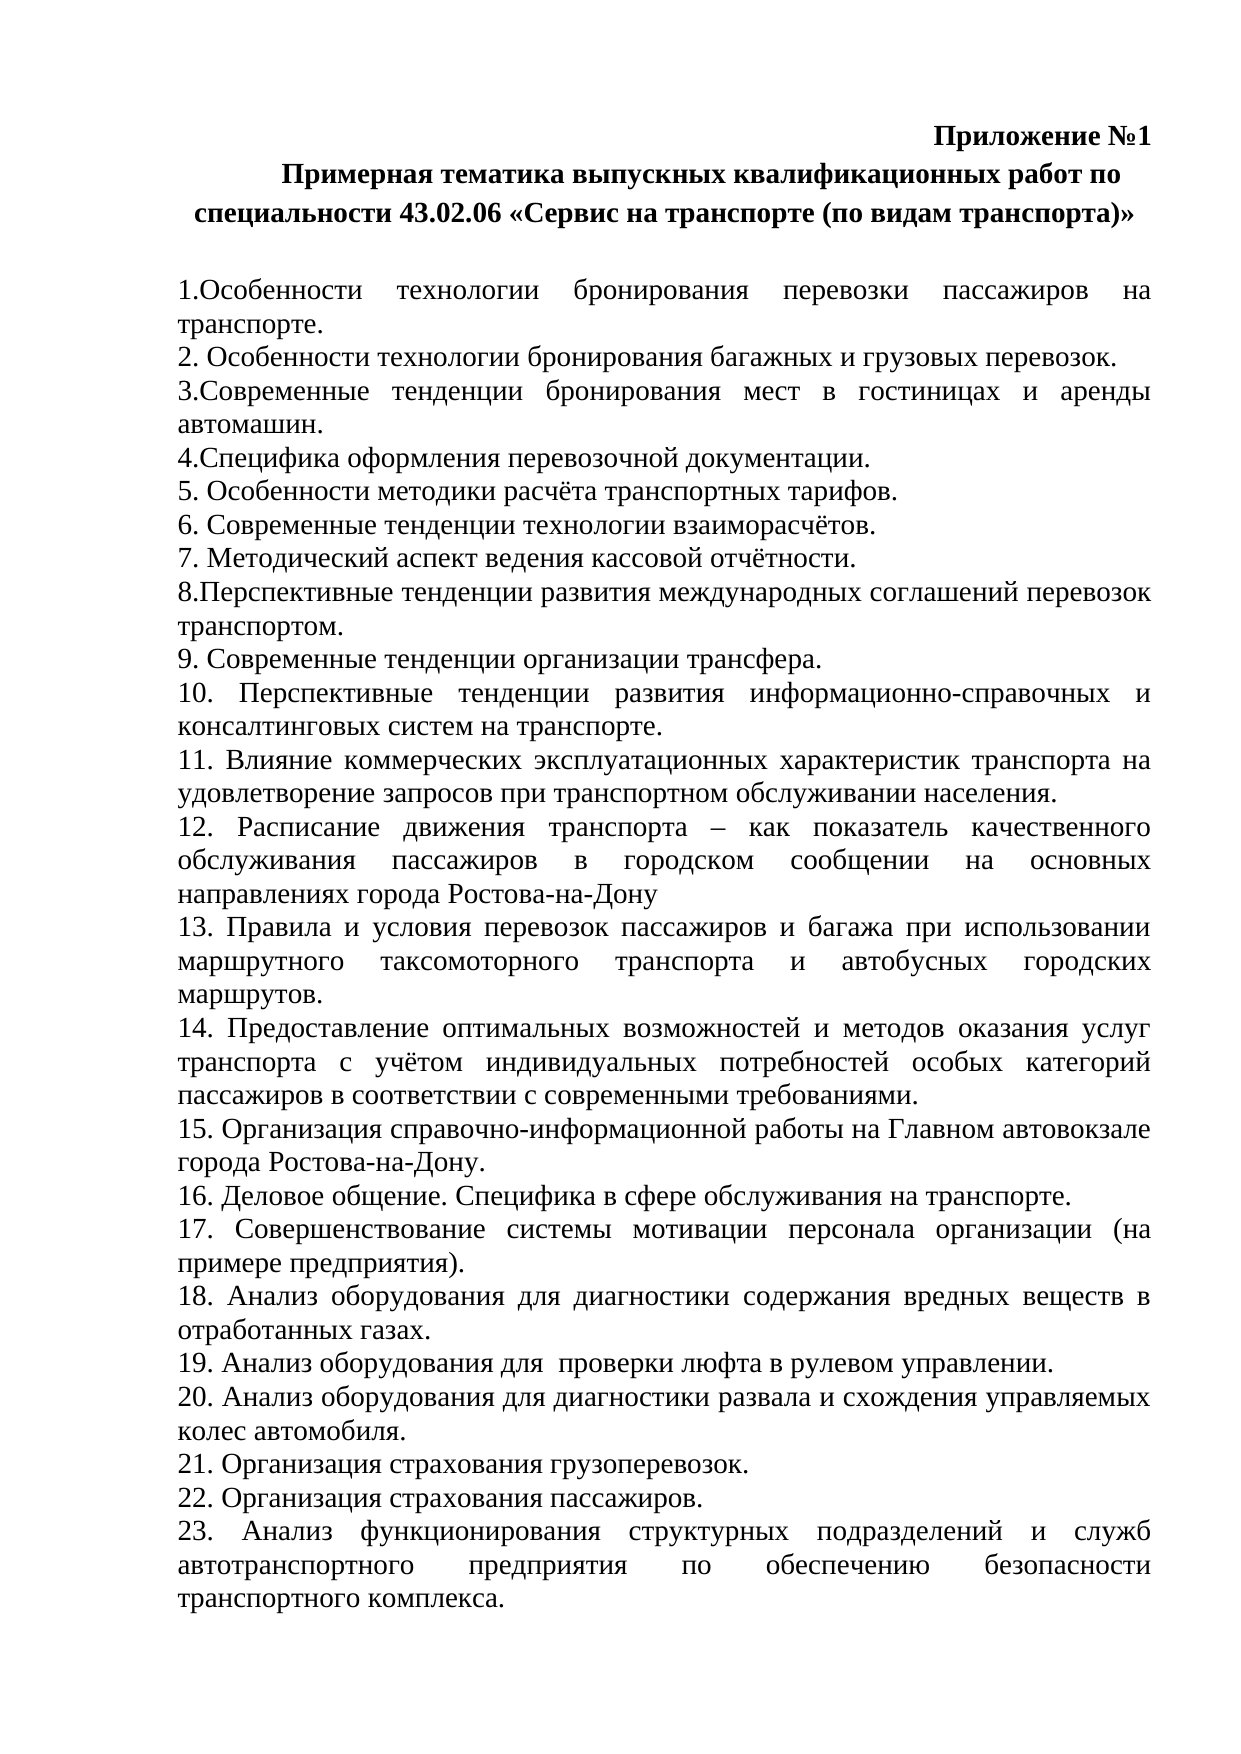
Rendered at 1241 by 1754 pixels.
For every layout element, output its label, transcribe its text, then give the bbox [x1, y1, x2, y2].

text 8.Перспективные тенденции развития международных соглашений перевозок транспортом. [177, 574, 1152, 641]
text 11. Влияние коммерческих эксплуатационных характеристик транспорта на удовлетворение запросов при транспортном обслуживании населения. [177, 742, 1152, 809]
text 17. Совершенствование системы мотивации персонала организации (на примере предприятия). [177, 1211, 1152, 1278]
text 19. Анализ оборудования для проверки люфта в рулевом управлении. [177, 1346, 1152, 1379]
text 20. Анализ оборудования для диагностики развала и схождения управляемых колес автомобиля. [177, 1379, 1152, 1446]
text 22. Организация страхования пассажиров. [177, 1480, 1152, 1513]
text 15. Организация справочно-информационной работы на Главном автовокзале города Ростова-на-Дону. [177, 1111, 1152, 1178]
text 23. Анализ функционирования структурных подразделений и служб автотранспортного предприятия по обеспечению безопасности транспортного комплекса. [177, 1513, 1152, 1614]
text 14. Предоставление оптимальных возможностей и методов оказания услуг транспорта с учётом индивидуальных потребностей особых категорий пассажиров в соответствии с современными требованиями. [177, 1010, 1152, 1111]
text 1.Особенности технологии бронирования перевозки пассажиров на транспорте. [177, 272, 1152, 339]
text 3.Современные тенденции бронирования мест в гостиницах и аренды автомашин. [177, 373, 1152, 440]
text 10. Перспективные тенденции развития информационно-справочных и консалтинговых систем на транспорте. [177, 675, 1152, 742]
text 7. Методический аспект ведения кассовой отчётности. [177, 541, 1152, 574]
text 18. Анализ оборудования для диагностики содержания вредных веществ в отработанных газах. [177, 1278, 1152, 1346]
text 13. Правила и условия перевозок пассажиров и багажа при использовании маршрутного таксомоторного транспорта и автобусных городских маршрутов. [177, 909, 1152, 1010]
text 2. Особенности технологии бронирования багажных и грузовых перевозок. [177, 339, 1152, 373]
text Приложение №1 [177, 118, 1152, 152]
text 5. Особенности методики расчёта транспортных тарифов. [177, 473, 1152, 507]
text 6. Современные тенденции технологии взаиморасчётов. [177, 507, 1152, 541]
text 16. Деловое общение. Специфика в сфере обслуживания на транспорте. [177, 1178, 1152, 1211]
text 12. Расписание движения транспорта – как показатель качественного обслуживания пассажиров в городском сообщении на основных направлениях города Ростова-на-Дону [177, 809, 1152, 909]
text 4.Специфика оформления перевозочной документации. [177, 440, 1152, 473]
text 9. Современные тенденции организации трансфера. [177, 641, 1152, 675]
text Примерная тематика выпускных квалификационных работ по специальности 43.02.06 «Сервис на транспорте (по видам транспорта)» [177, 157, 1152, 229]
text 21. Организация страхования грузоперевозок. [177, 1446, 1152, 1480]
